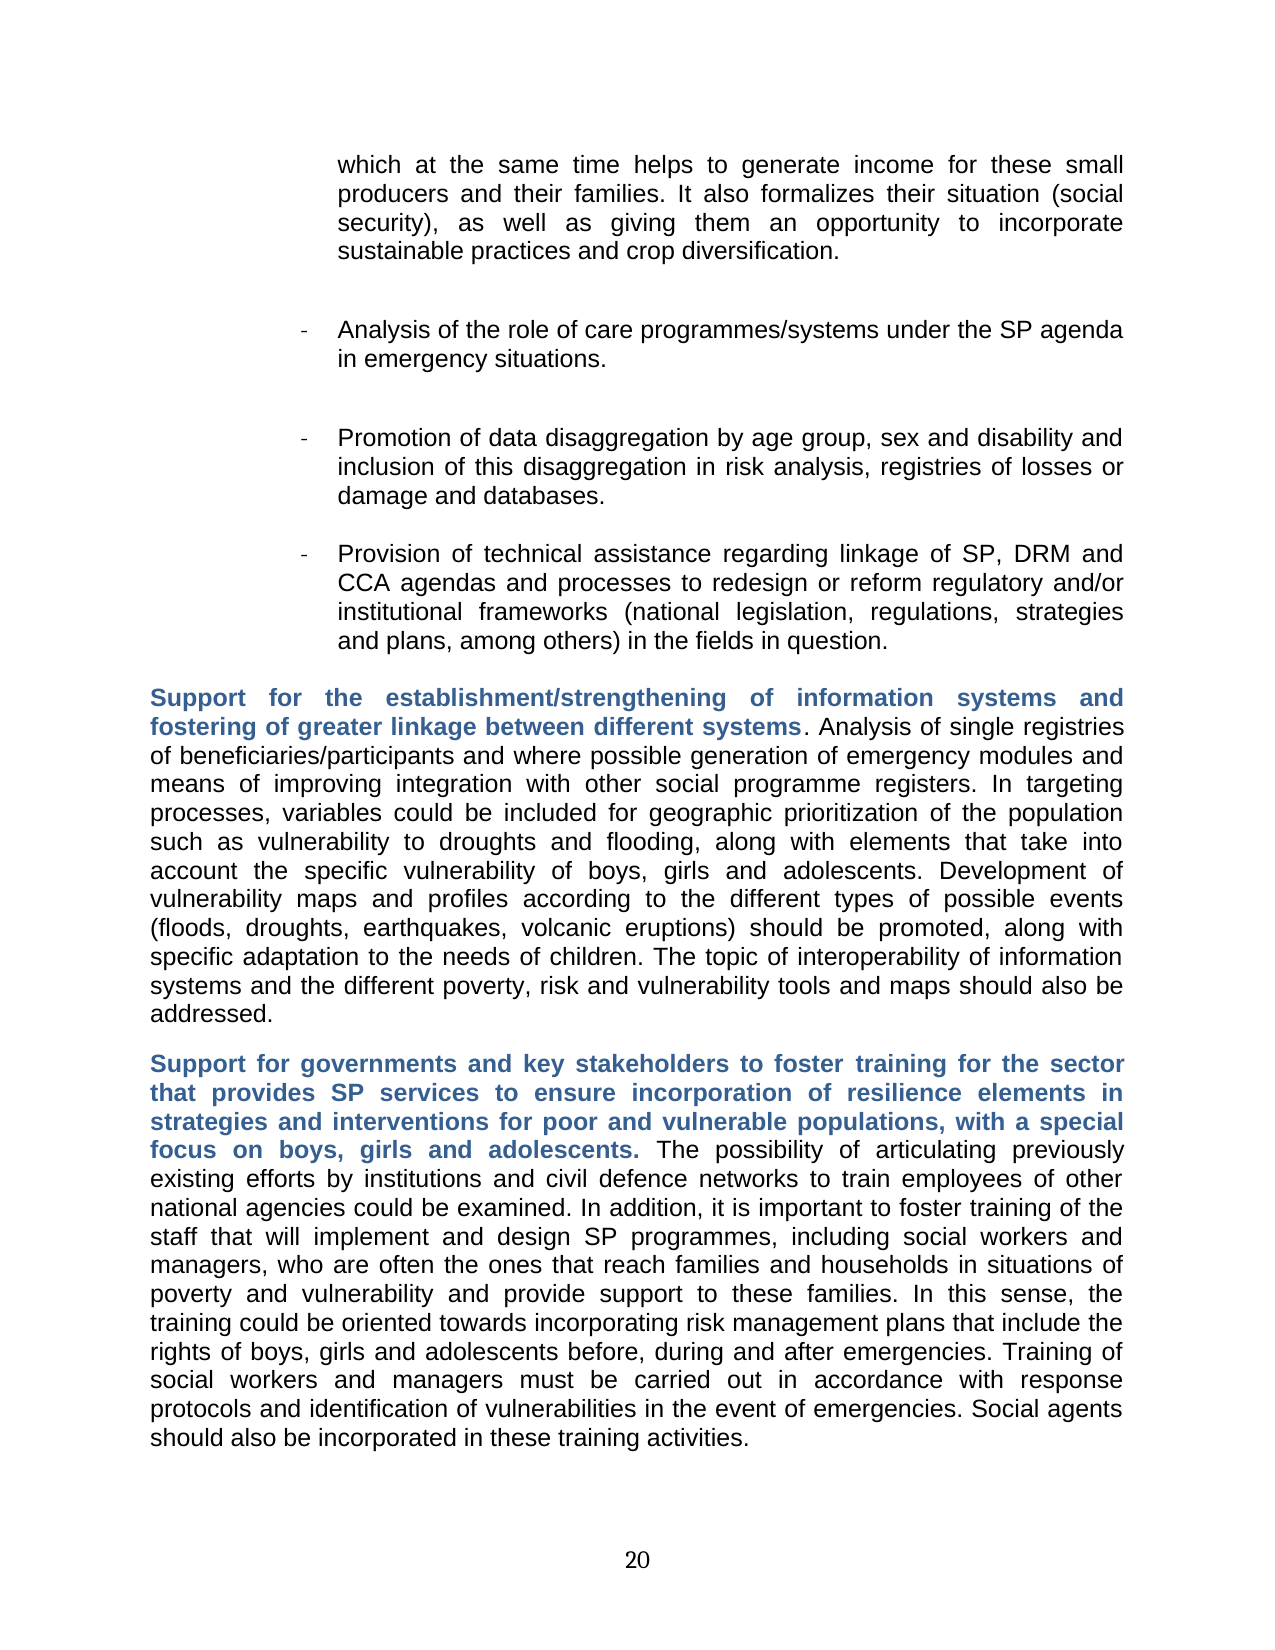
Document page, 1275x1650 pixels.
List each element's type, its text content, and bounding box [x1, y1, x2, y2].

text Support for governments and key stakeholders to foster training for the sector that provides SP services to ensure incorporation of resilience elements in strategies and interventions for poor and vulnerable populations, with a special focus on boys, girls and adolescents. The possibility of articulating previously existing efforts by institutions and civil defence networks to train employees of other national agencies could be examined. In addition, it is important to foster training of the staff that will implement and design SP programmes, including social workers and managers, who are often the ones that reach families and households in situations of poverty and vulnerability and provide support to these families. In this sense, the training could be oriented towards incorporating risk management plans that include the rights of boys, girls and adolescents before, during and after emergencies. Training of social workers and managers must be carried out in accordance with response protocols and identification of vulnerabilities in the event of emergencies. Social agents should also be incorporated in these training activities. [150, 1049, 1125, 1452]
list Provision of technical assistance regarding linkage of SP, DRM and CCA agendas and processes to redesign or reform regulatory and/or institutional frameworks (national legislation, regulations, strategies and plans, among others) in the fields in question. [300, 538, 1125, 654]
list Analysis of the role of care programmes/systems under the SP agenda in emergency situations. [300, 314, 1125, 373]
list Promotion of data disaggregation by age group, sex and disability and inclusion of this disaggregation in risk analysis, registries of losses or damage and databases. [300, 423, 1125, 510]
text Support for the establishment/strengthening of information systems and fostering of greater linkage between different systems. Analysis of single registries of beneficiaries/participants and where possible generation of emergency modules and means of improving integration with other social programme registers. In targeting processes, variables could be included for geographic prioritization of the population such as vulnerability to droughts and flooding, along with elements that take into account the specific vulnerability of boys, girls and adolescents. Development of vulnerability maps and profiles according to the different types of possible events (floods, droughts, earthquakes, volcanic eruptions) should be promoted, along with specific adaptation to the needs of children. The topic of interoperability of information systems and the different poverty, risk and vulnerability tools and maps should also be addressed. [150, 683, 1125, 1028]
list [300, 150, 1125, 265]
